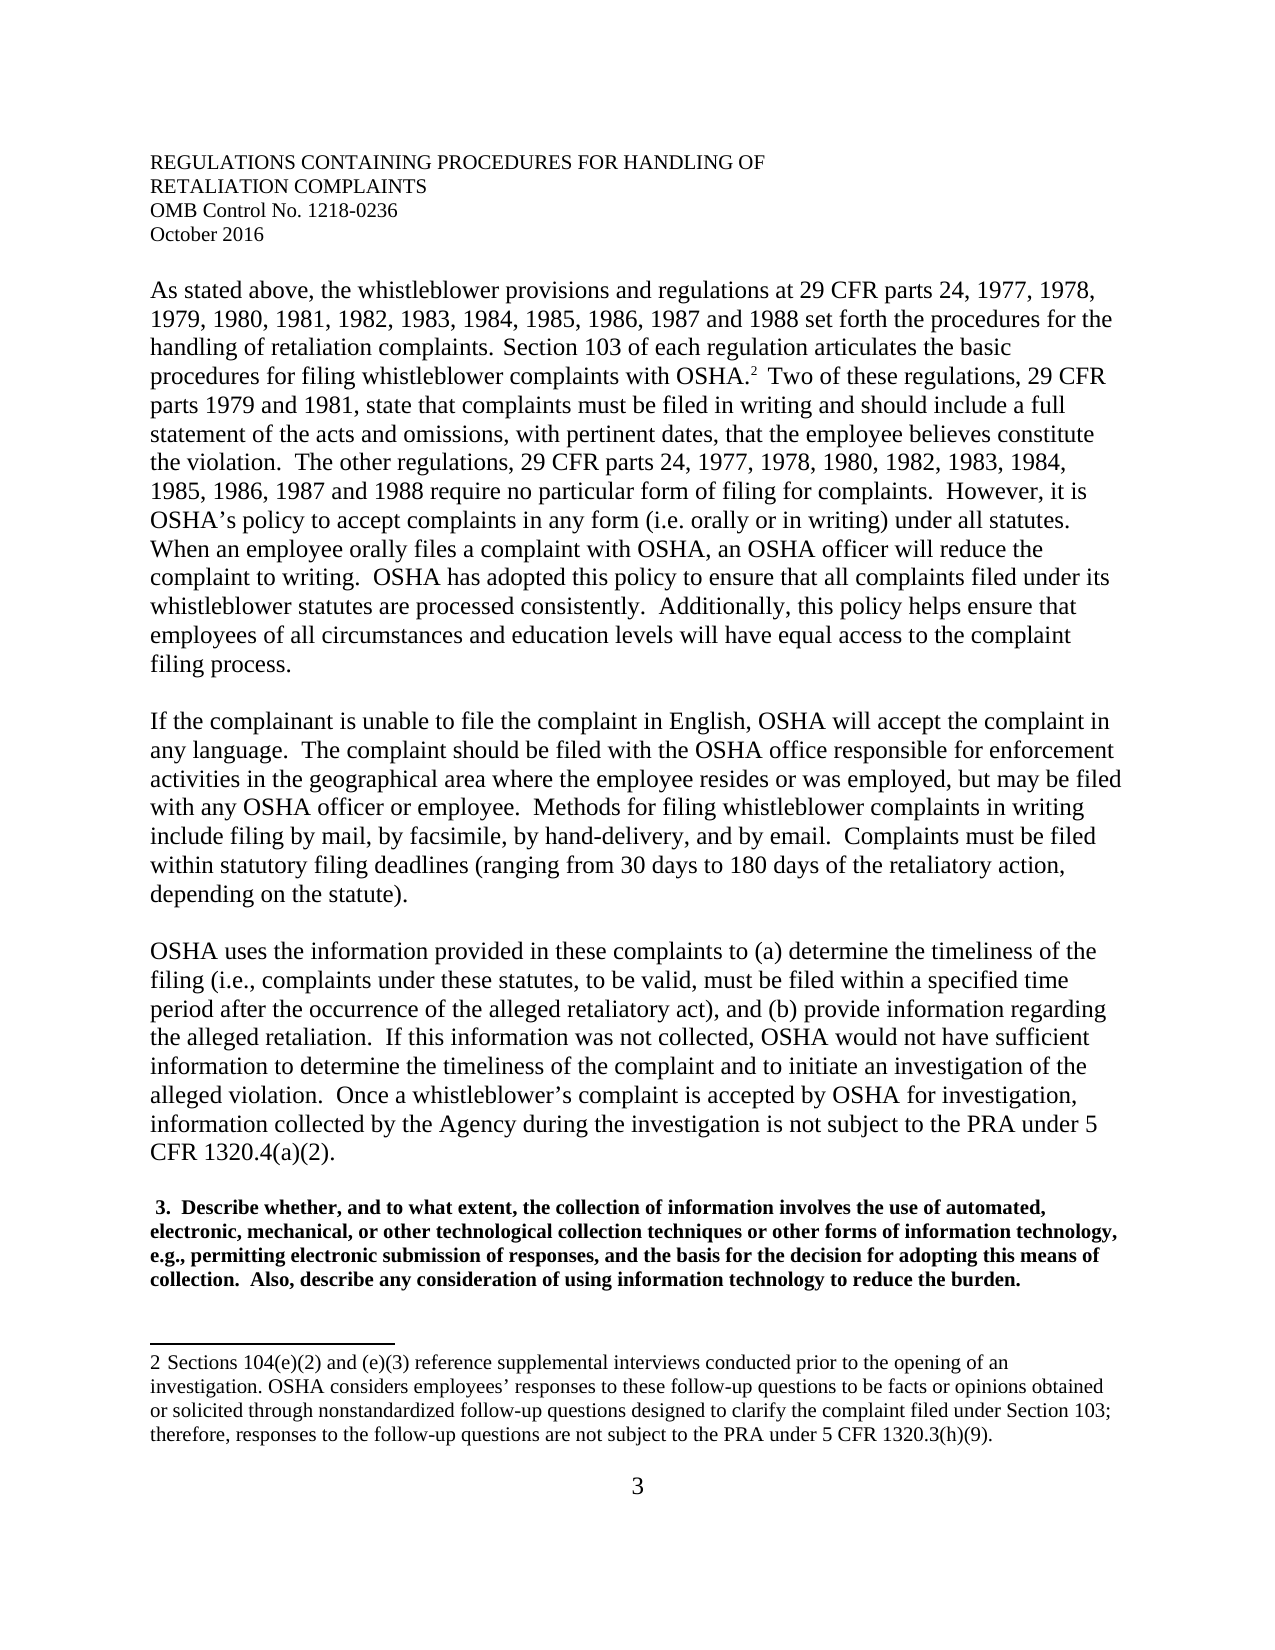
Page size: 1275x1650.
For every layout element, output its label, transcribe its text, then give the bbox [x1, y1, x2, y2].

text If the complainant is unable to file the complaint in English, OSHA will accept the complaint in any language. The complaint should be filed with the OSHA office responsible for enforcement activities in the geographical area where the employee resides or was employed, but may be filed with any OSHA officer or employee. Methods for filing whistleblower complaints in writing include filing by mail, by facsimile, by hand-delivery, and by email. Complaints must be filed within statutory filing deadlines (ranging from 30 days to 180 days of the retaliatory action, depending on the statute). [150, 706, 1125, 907]
text OSHA uses the information provided in these complaints to (a) determine the timeliness of the filing (i.e., complaints under these statutes, to be valid, must be filed within a specified time period after the occurrence of the alleged retaliatory act), and (b) provide information regarding the alleged retaliation. If this information was not collected, OSHA would not have sufficient information to determine the timeliness of the complaint and to initiate an investigation of the alleged violation. Once a whistleblower’s complaint is accepted by OSHA for investigation, information collected by the Agency during the investigation is not subject to the PRA under 5 CFR 1320.4(a)(2). [150, 936, 1125, 1166]
text 3. Describe whether, and to what extent, the collection of information involves the use of automated, electronic, mechanical, or other technological collection techniques or other forms of information technology, e.g., permitting electronic submission of responses, and the basis for the decision for adopting this means of collection. Also, describe any consideration of using information technology to reduce the burden. [150, 1195, 1125, 1291]
text As stated above, the whistleblower provisions and regulations at 29 CFR parts 24, 1977, 1978, 1979, 1980, 1981, 1982, 1983, 1984, 1985, 1986, 1987 and 1988 set forth the procedures for the handling of retaliation complaints. Section 103 of each regulation articulates the basic procedures for filing whistleblower complaints with OSHA. Two of these regulations, 29 CFR parts 1979 and 1981, state that complaints must be filed in writing and should include a full statement of the acts and omissions, with pertinent dates, that the employee believes constitute the violation. The other regulations, 29 CFR parts 24, 1977, 1978, 1980, 1982, 1983, 1984, 1985, 1986, 1987 and 1988 require no particular form of filing for complaints. However, it is OSHA’s policy to accept complaints in any form (i.e. orally or in writing) under all statutes. When an employee orally files a complaint with OSHA, an OSHA officer will reduce the complaint to writing. OSHA has adopted this policy to ensure that all complaints filed under its whistleblower statutes are processed consistently. Additionally, this policy helps ensure that employees of all circumstances and education levels will have equal access to the complaint filing process. [150, 275, 1125, 677]
